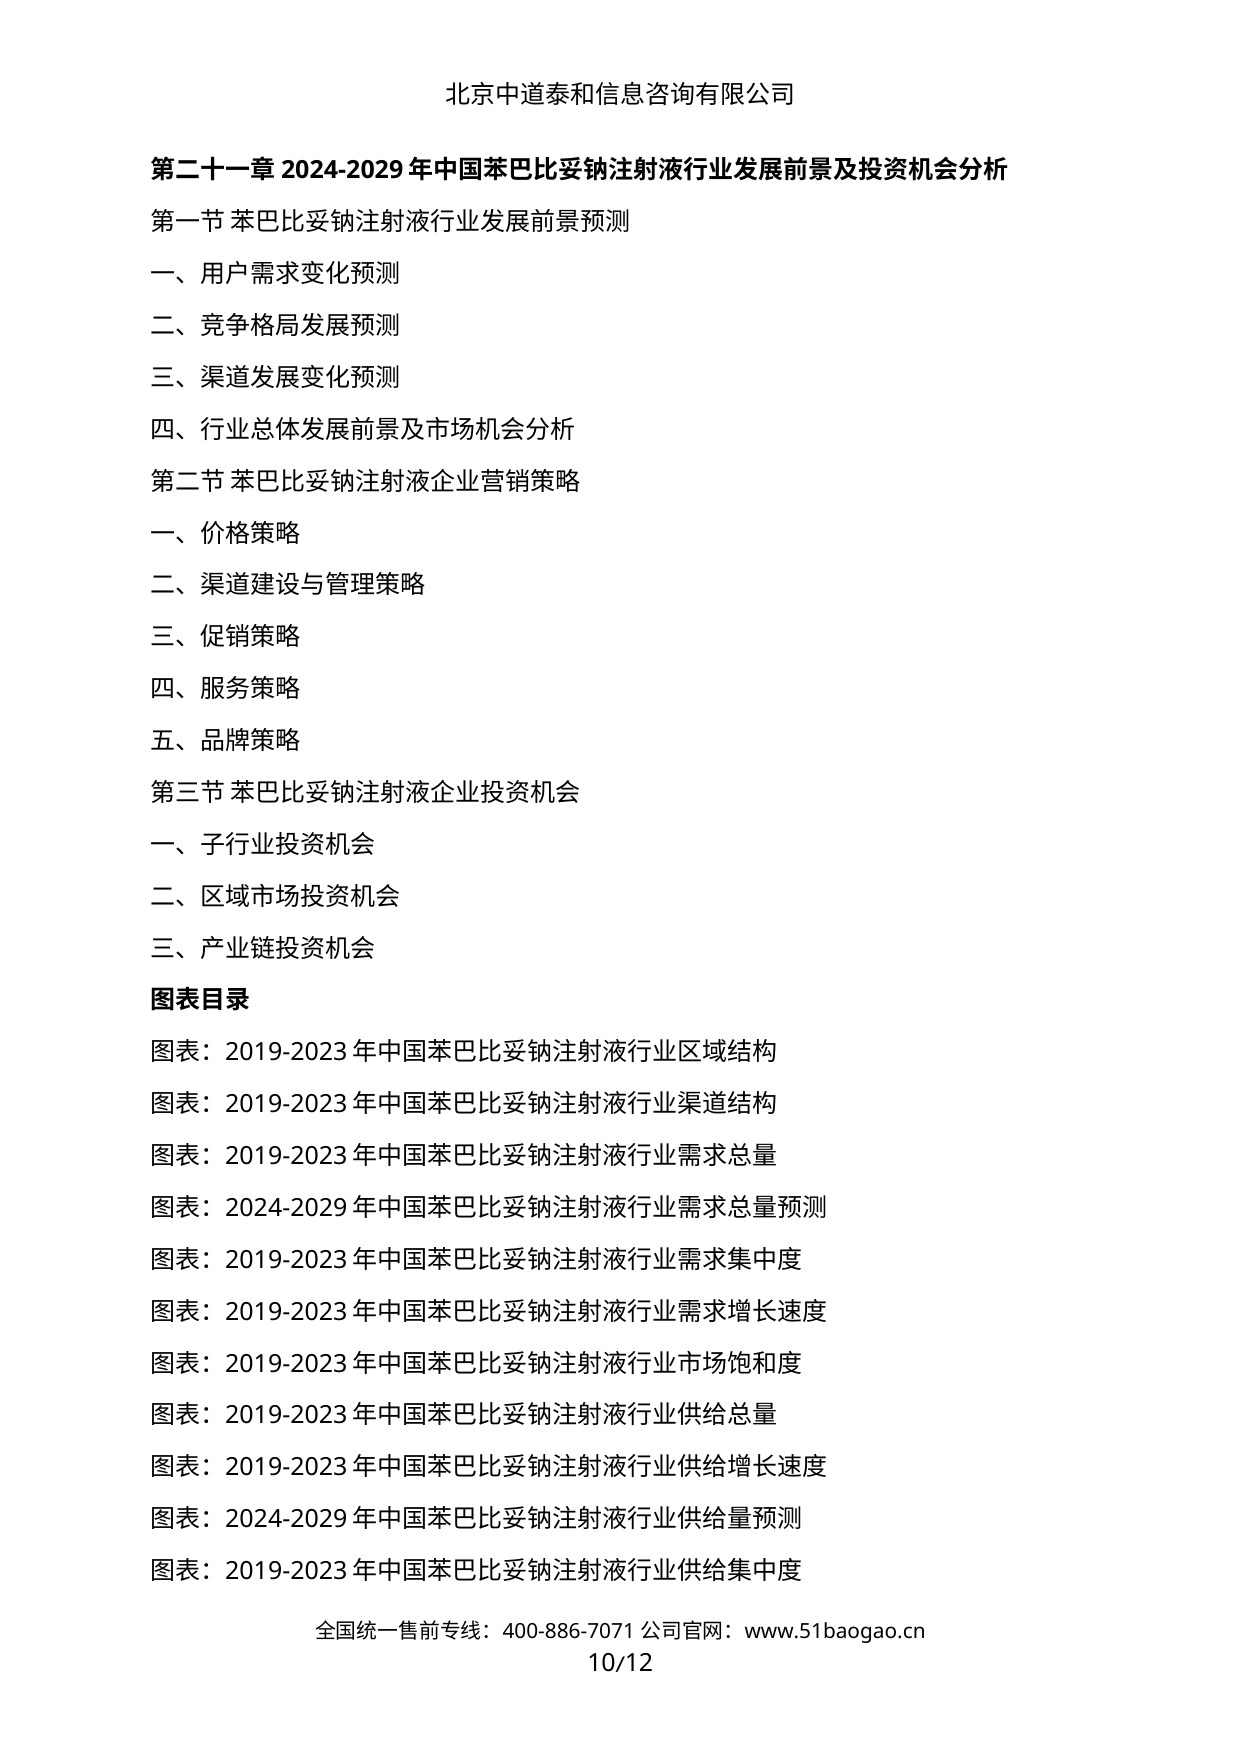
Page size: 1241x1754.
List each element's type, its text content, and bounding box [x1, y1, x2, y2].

text 一、子行业投资机会 [150, 824, 1090, 861]
text 图表：2019-2023年中国苯巴比妥钠注射液行业供给增长速度 [150, 1447, 1090, 1483]
text 图表：2024-2029年中国苯巴比妥钠注射液行业供给量预测 [150, 1499, 1090, 1535]
text 图表：2019-2023年中国苯巴比妥钠注射液行业需求增长速度 [150, 1291, 1090, 1327]
text 图表：2019-2023年中国苯巴比妥钠注射液行业供给集中度 [150, 1551, 1090, 1587]
text 第一节 苯巴比妥钠注射液行业发展前景预测 [150, 202, 1090, 238]
text 四、服务策略 [150, 669, 1090, 705]
text 图表：2019-2023年中国苯巴比妥钠注射液行业市场饱和度 [150, 1343, 1090, 1379]
text 第三节 苯巴比妥钠注射液企业投资机会 [150, 772, 1090, 809]
text 图表：2024-2029年中国苯巴比妥钠注射液行业需求总量预测 [150, 1187, 1090, 1224]
text 四、行业总体发展前景及市场机会分析 [150, 409, 1090, 446]
text 二、渠道建设与管理策略 [150, 565, 1090, 601]
text 图表：2019-2023年中国苯巴比妥钠注射液行业渠道结构 [150, 1084, 1090, 1120]
text 三、渠道发展变化预测 [150, 357, 1090, 394]
text 五、品牌策略 [150, 721, 1090, 757]
text 二、竞争格局发展预测 [150, 306, 1090, 342]
text 三、产业链投资机会 [150, 928, 1090, 964]
text 图表：2019-2023年中国苯巴比妥钠注射液行业需求集中度 [150, 1239, 1090, 1276]
text 第二节 苯巴比妥钠注射液企业营销策略 [150, 461, 1090, 497]
text 二、区域市场投资机会 [150, 876, 1090, 912]
text 图表目录 [150, 980, 1090, 1016]
text 第二十一章 2024-2029年中国苯巴比妥钠注射液行业发展前景及投资机会分析 [150, 150, 1090, 186]
text 图表：2019-2023年中国苯巴比妥钠注射液行业区域结构 [150, 1032, 1090, 1068]
text 图表：2019-2023年中国苯巴比妥钠注射液行业需求总量 [150, 1136, 1090, 1172]
text 三、促销策略 [150, 617, 1090, 653]
text 一、用户需求变化预测 [150, 254, 1090, 290]
text 图表：2019-2023年中国苯巴比妥钠注射液行业供给总量 [150, 1395, 1090, 1431]
text 一、价格策略 [150, 513, 1090, 549]
